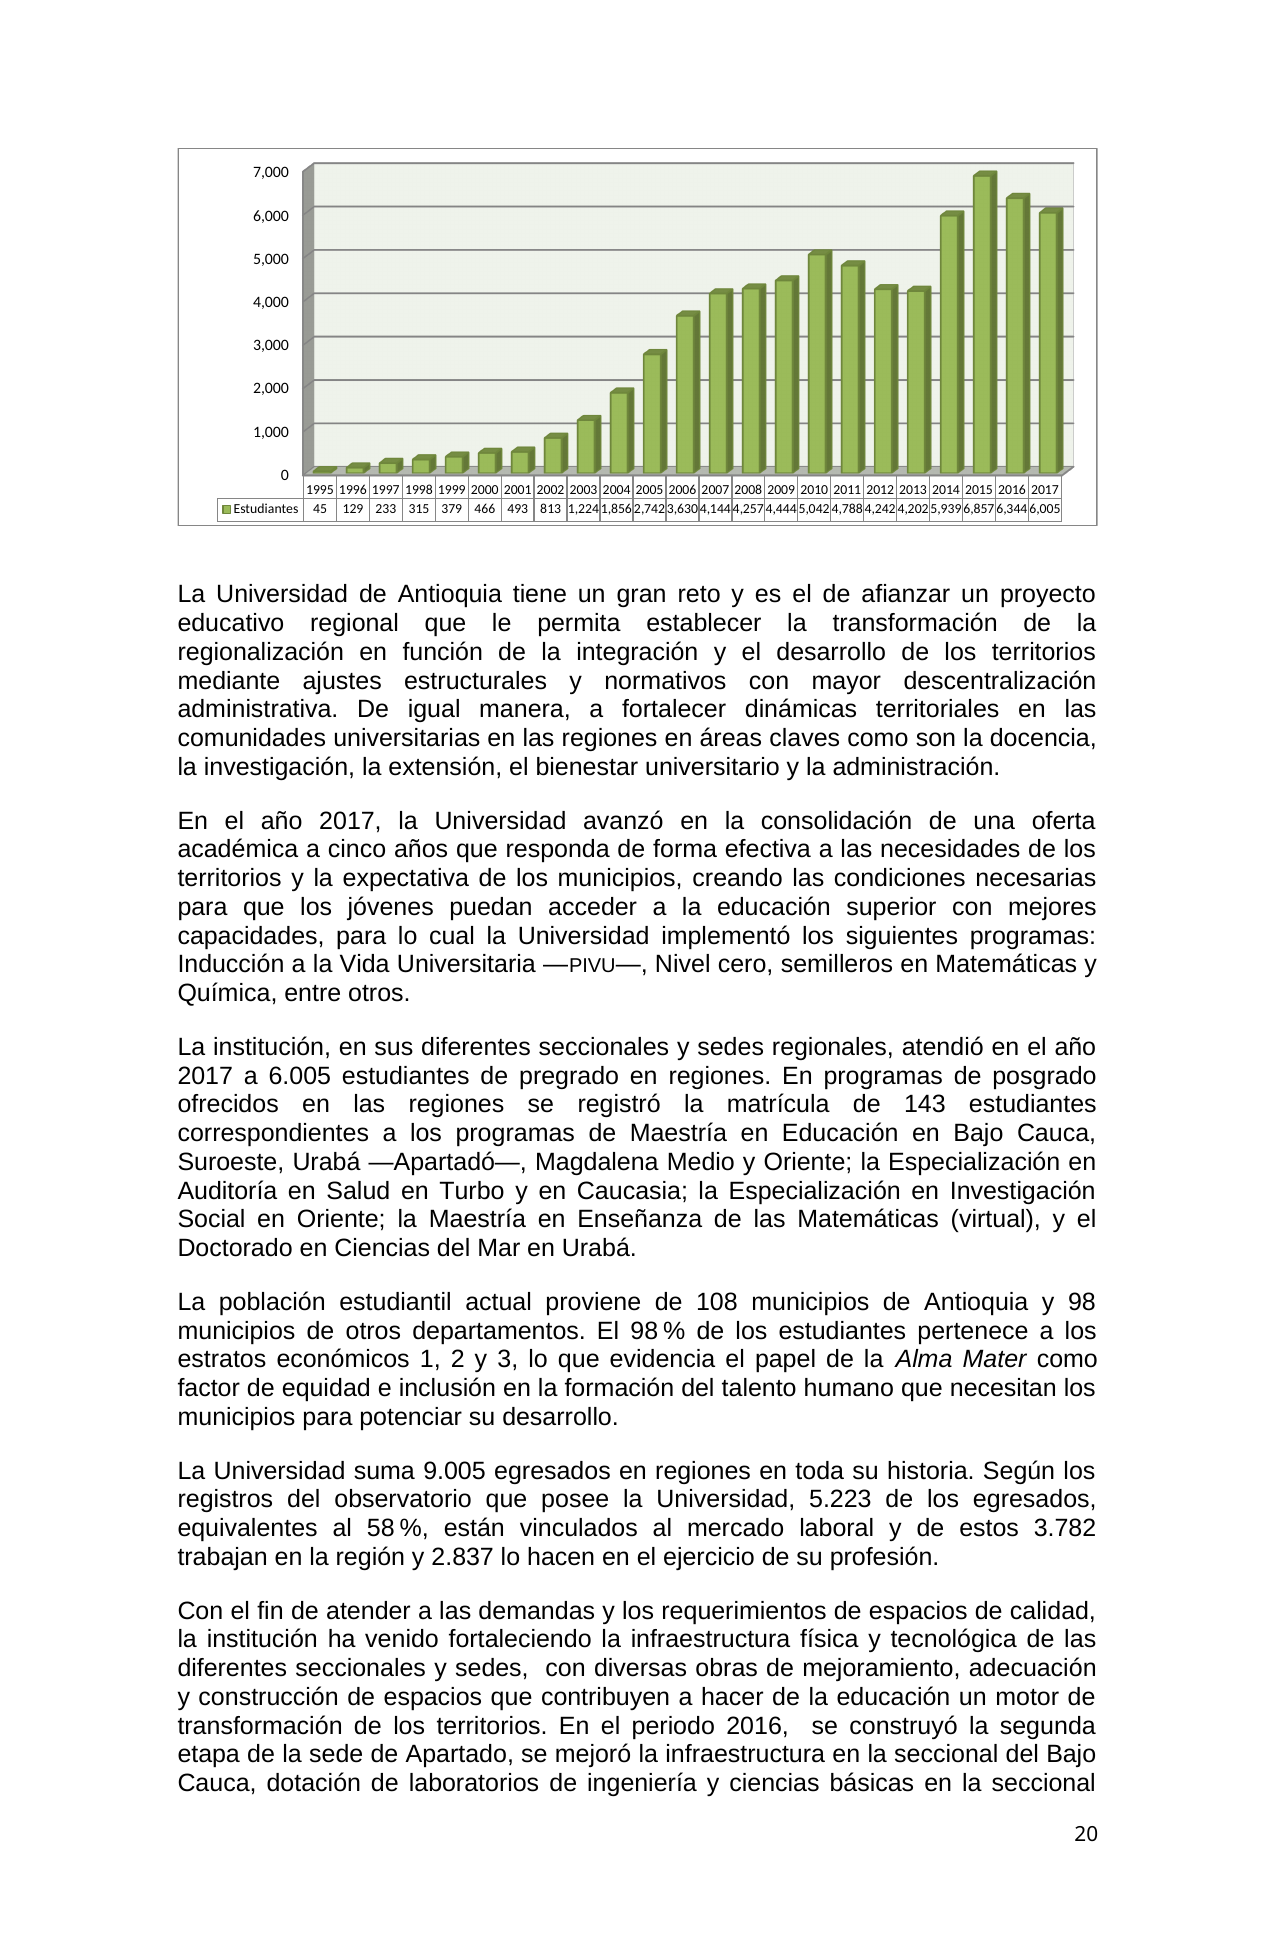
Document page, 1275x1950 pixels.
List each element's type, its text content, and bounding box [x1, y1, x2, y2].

text La Universidad suma 9.005 egresados en regiones en toda su historia. Según los registros del observatorio que posee la Universidad, 5.223 de los egresados, equivalentes al 58 %, están vinculados al mercado laboral y de estos 3.782 trabajan en la región y 2.837 lo hacen en el ejercicio de su profesión. [177, 1456, 1098, 1571]
text En el año 2017, la Universidad avanzó en la consolidación de una oferta académica a cinco años que responda de forma efectiva a las necesidades de los territorios y la expectativa de los municipios, creando las condiciones necesarias para que los jóvenes puedan acceder a la educación superior con mejores capacidades, para lo cual la Universidad implementó los siguientes programas: Inducción a la Vida Universitaria —pivu—, Nivel cero, semilleros en Matemáticas y Química, entre otros. [177, 806, 1098, 1007]
text La institución, en sus diferentes seccionales y sedes regionales, atendió en el año 2017 a 6.005 estudiantes de pregrado en regiones. En programas de posgrado ofrecidos en las regiones se registró la matrícula de 143 estudiantes correspondientes a los programas de Maestría en Educación en Bajo Cauca, Suroeste, Urabá —Apartadó—, Magdalena Medio y Oriente; la Especialización en Auditoría en Salud en Turbo y en Caucasia; la Especialización en Investigación Social en Oriente; la Maestría en Enseñanza de las Matemáticas (virtual), y el Doctorado en Ciencias del Mar en Urabá. [177, 1032, 1098, 1262]
text La Universidad de Antioquia tiene un gran reto y es el de afianzar un proyecto educativo regional que le permita establecer la transformación de la regionalización en función de la integración y el desarrollo de los territorios mediante ajustes estructurales y normativos con mayor descentralización administrativa. De igual manera, a fortalecer dinámicas territoriales en las comunidades universitarias en las regiones en áreas claves como son la docencia, la investigación, la extensión, el bienestar universitario y la administración. [177, 579, 1098, 781]
text La población estudiantil actual proviene de 108 municipios de Antioquia y 98 municipios de otros departamentos. El 98 % de los estudiantes pertenece a los estratos económicos 1, 2 y 3, lo que evidencia el papel de la Alma Mater como factor de equidad e inclusión en la formación del talento humano que necesitan los municipios para potenciar su desarrollo. [177, 1287, 1098, 1431]
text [177, 1596, 1098, 1797]
